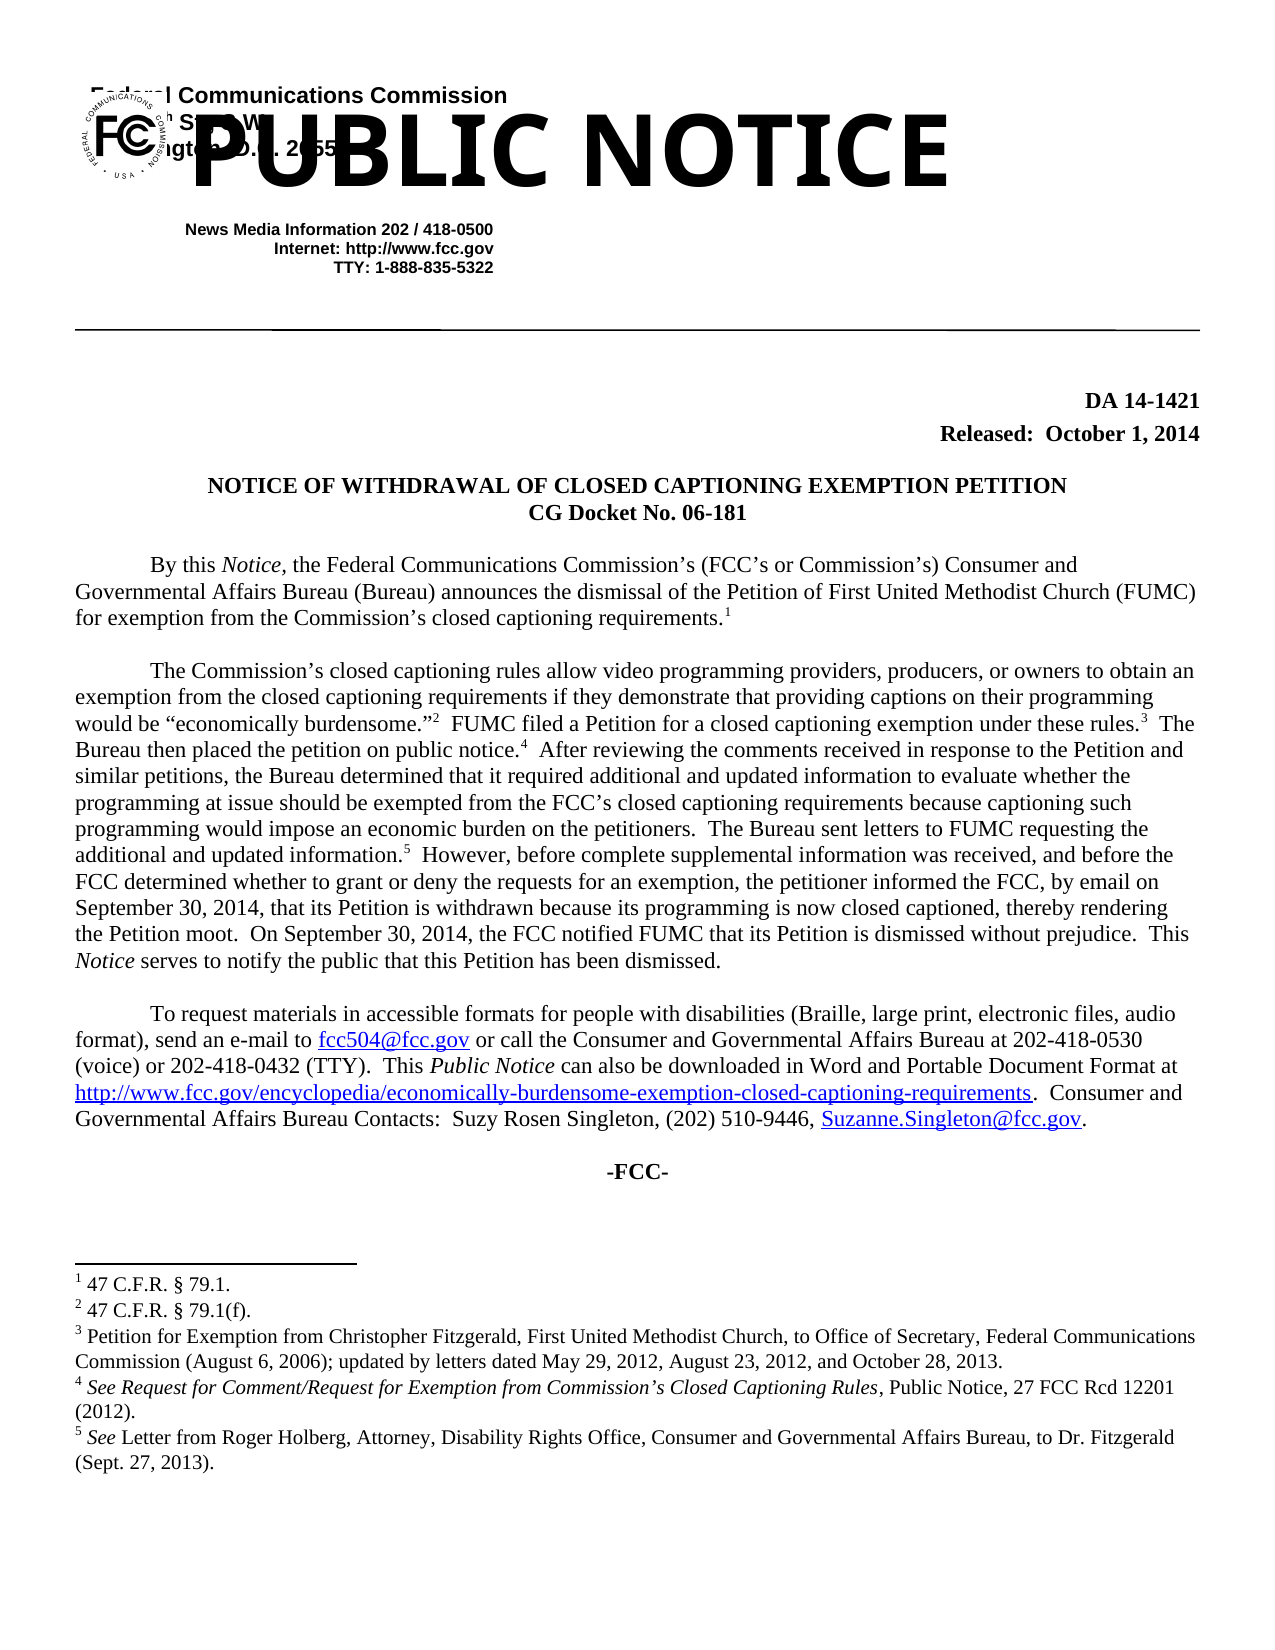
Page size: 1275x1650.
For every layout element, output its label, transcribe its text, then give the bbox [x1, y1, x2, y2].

text By this Notice, the Federal Communications Commission’s (FCC’s or Commission’s) Consumer and Governmental Affairs Bureau (Bureau) announces the dismissal of the Petition of First United Methodist Church (FUMC) for exemption from the Commission’s closed captioning requirements. [75, 552, 1200, 631]
text -FCC- [75, 1158, 1200, 1184]
text Released: October 1, 2014 [75, 420, 1200, 446]
text DA 14-1421 [75, 387, 1200, 413]
text NOTICE OF WITHDRAWAL OF CLOSED CAPTIONING EXEMPTION PETITION [75, 472, 1200, 499]
text CG Docket No. 06-181 [75, 499, 1200, 525]
text The Commission’s closed captioning rules allow video programming providers, producers, or owners to obtain an exemption from the closed captioning requirements if they demonstrate that providing captions on their programming would be “economically burdensome.” FUMC filed a Petition for a closed captioning exemption under these rules. The Bureau then placed the petition on public notice. After reviewing the comments received in response to the Petition and similar petitions, the Bureau determined that it required additional and updated information to evaluate whether the programming at issue should be exempted from the FCC’s closed captioning requirements because captioning such programming would impose an economic burden on the petitioners. The Bureau sent letters to FUMC requesting the additional and updated information. However, before complete supplemental information was received, and before the FCC determined whether to grant or deny the requests for an exemption, the petitioner informed the FCC, by email on September 30, 2014, that its Petition is withdrawn because its programming is now closed captioned, thereby rendering the Petition moot. On September 30, 2014, the FCC notified FUMC that its Petition is dismissed without prejudice. This Notice serves to notify the public that this Petition has been dismissed. [75, 657, 1200, 973]
text To request materials in accessible formats for people with disabilities (Braille, large print, electronic files, audio format), send an e-mail to fcc504@fcc.gov or call the Consumer and Governmental Affairs Bureau at 202-418-0530 (voice) or 202-418-0432 (TTY). This Public Notice can also be downloaded in Word and Portable Document Format at http://www.fcc.gov/encyclopedia/economically-burdensome-exemption-closed-captioning-requirements. Consumer and Governmental Affairs Bureau Contacts: Suzy Rosen Singleton, (202) 510-9446, Suzanne.Singleton@fcc.gov. [75, 999, 1200, 1131]
